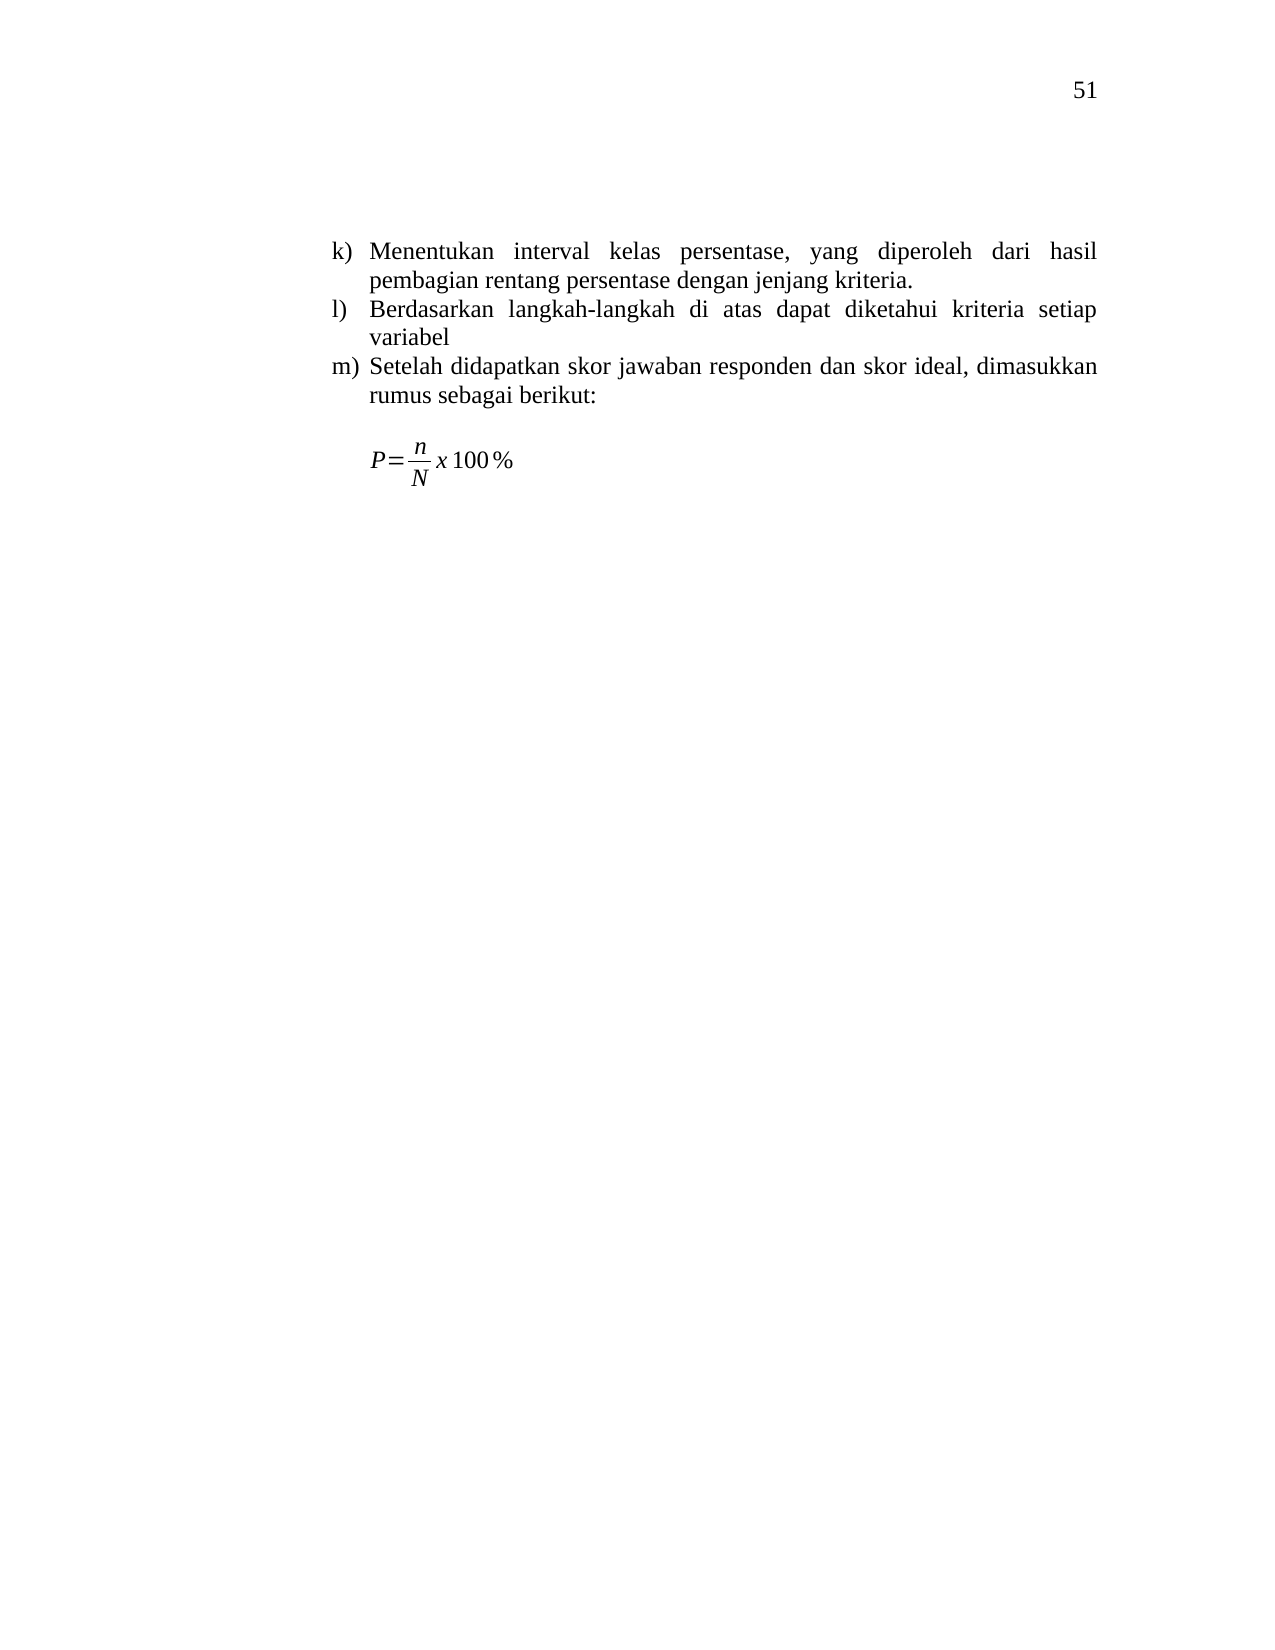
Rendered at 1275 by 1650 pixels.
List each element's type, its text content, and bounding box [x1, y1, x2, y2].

list Menentukan interval kelas persentase, yang diperoleh dari hasil pembagian rentang persentase dengan jenjang kriteria. [332, 236, 1098, 294]
list Berdasarkan langkah-langkah di atas dapat diketahui kriteria setiap variabel [332, 294, 1098, 351]
list Setelah didapatkan skor jawaban responden dan skor ideal, dimasukkan rumus sebagai berikut: [332, 351, 1098, 409]
